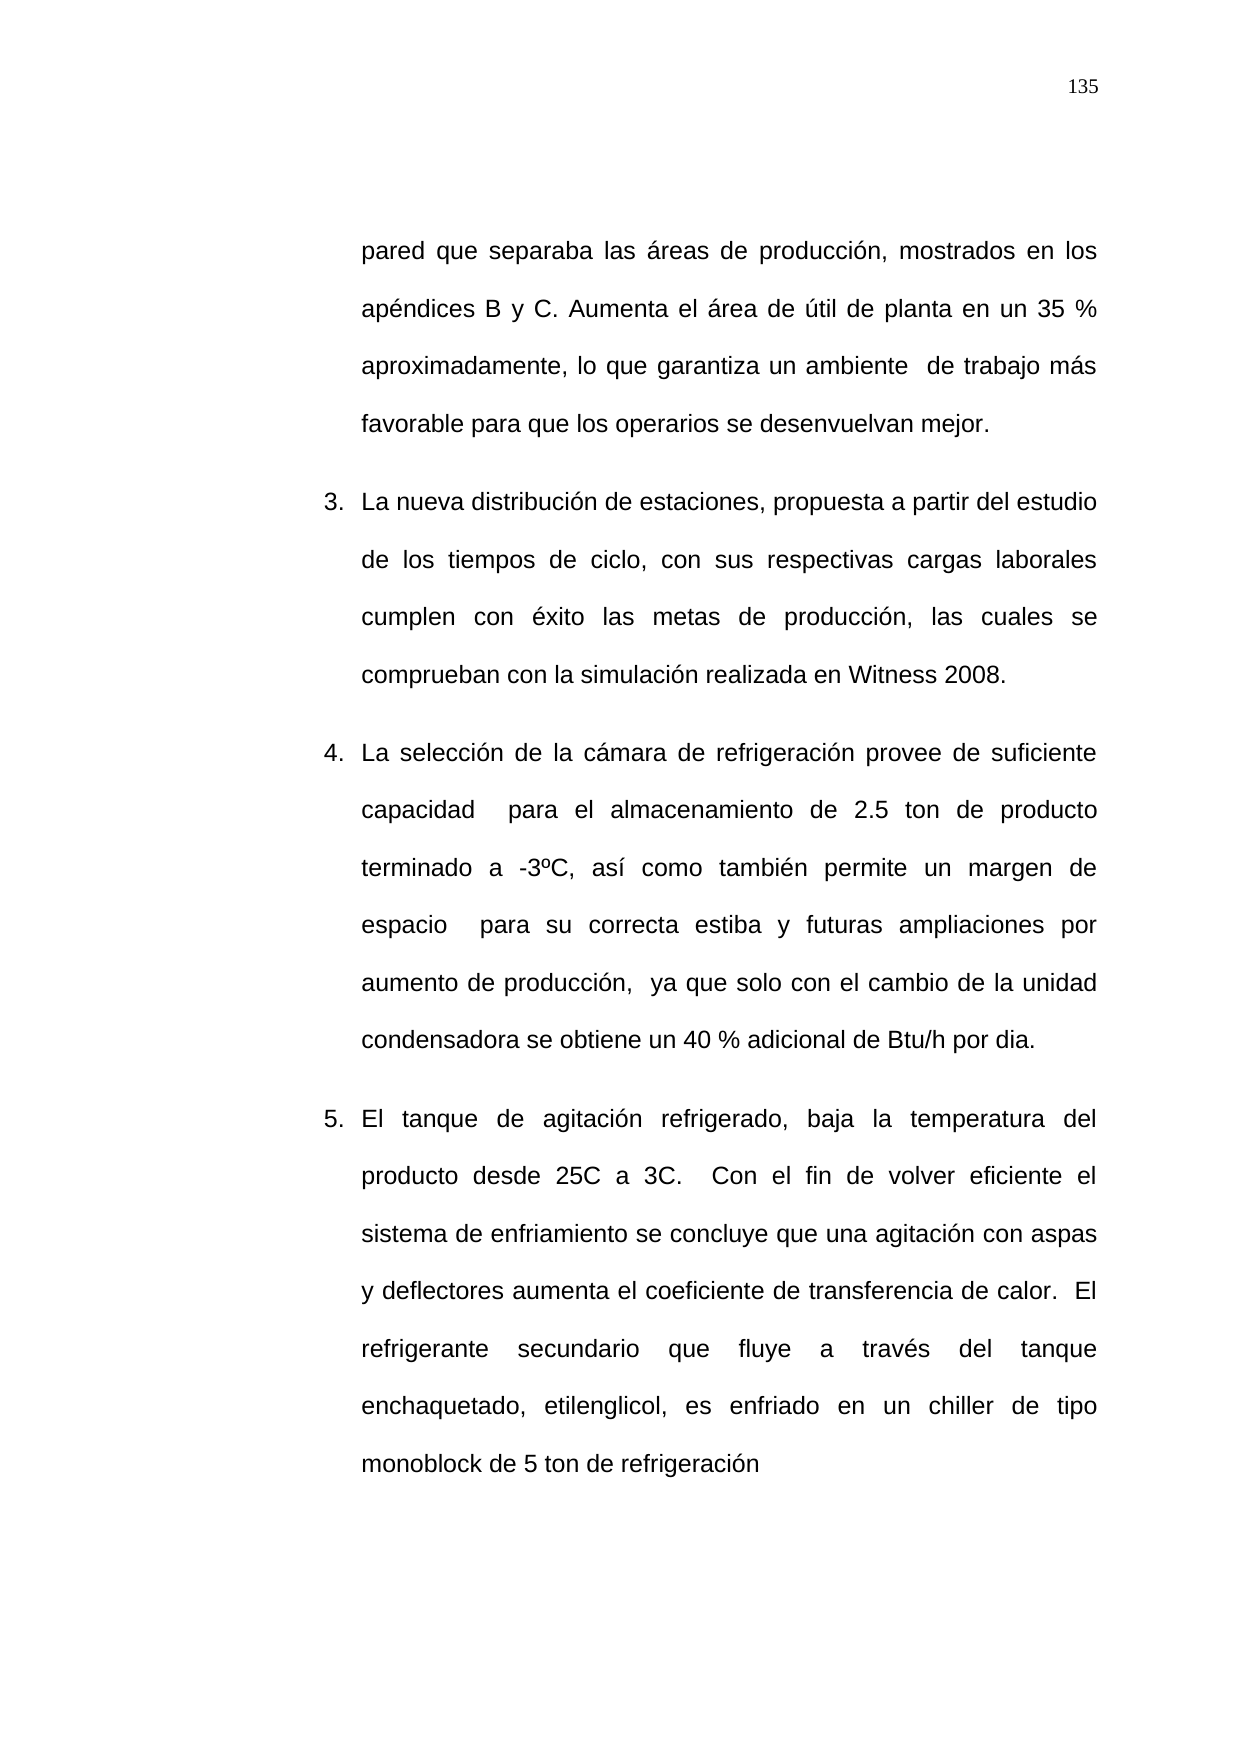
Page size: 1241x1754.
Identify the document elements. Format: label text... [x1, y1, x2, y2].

list El tanque de agitación refrigerado, baja la temperatura del producto desde 25C a 3C. Con el fin de volver eficiente el sistema de enfriamiento se concluye que una agitación con aspas y deflectores aumenta el coeficiente de transferencia de calor. El refrigerante secundario que fluye a través del tanque enchaquetado, etilenglicol, es enfriado en un chiller de tipo monoblock de 5 ton de refrigeración [324, 1104, 1098, 1477]
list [324, 236, 1098, 437]
list La nueva distribución de estaciones, propuesta a partir del estudio de los tiempos de ciclo, con sus respectivas cargas laborales cumplen con éxito las metas de producción, las cuales se comprueban con la simulación realizada en Witness 2008. [324, 487, 1098, 688]
list La selección de la cámara de refrigeración provee de suficiente capacidad para el almacenamiento de 2.5 ton de producto terminado a -3ºC, así como también permite un margen de espacio para su correcta estiba y futuras ampliaciones por aumento de producción, ya que solo con el cambio de la unidad condensadora se obtiene un 40 % adicional de Btu/h por dia. [324, 738, 1098, 1054]
